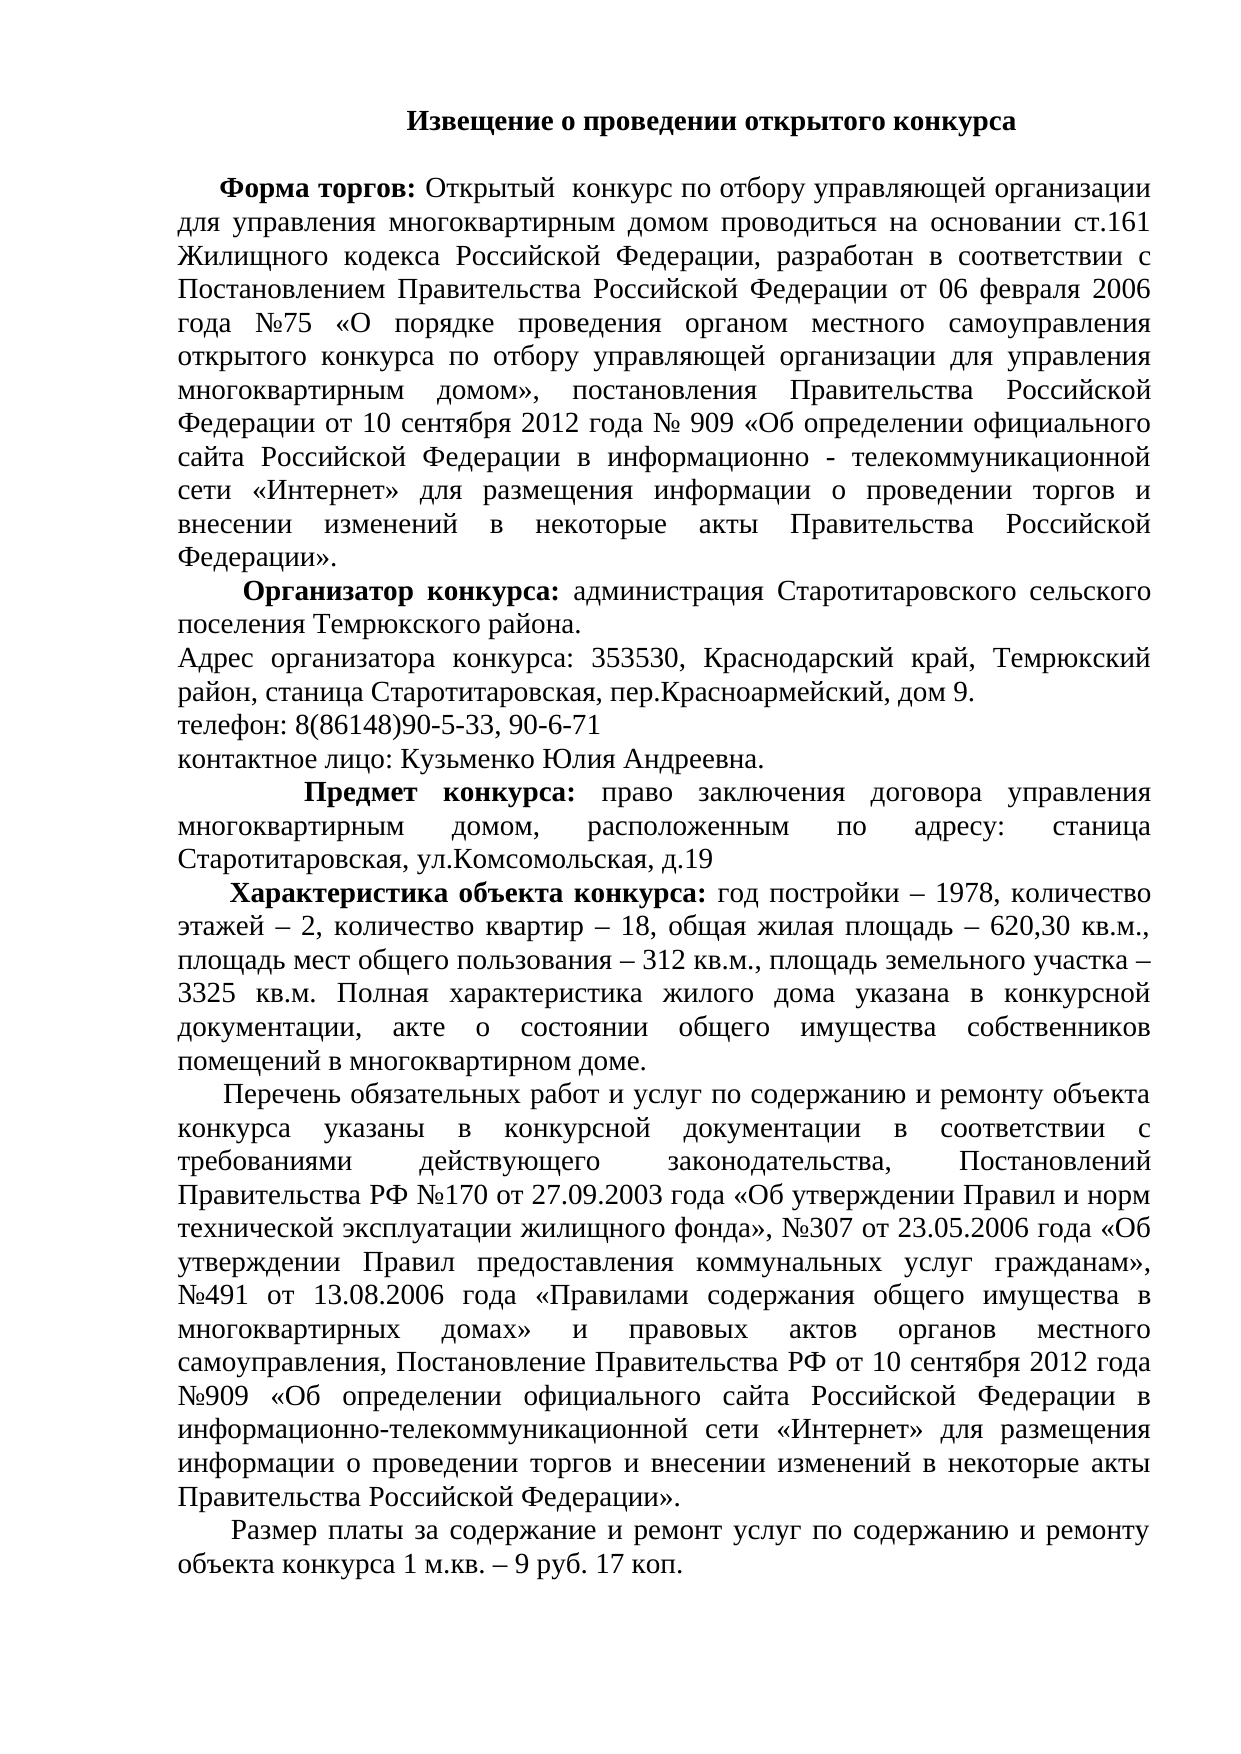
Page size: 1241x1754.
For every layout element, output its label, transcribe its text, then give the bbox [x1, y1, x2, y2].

text телефон: 8(86148)90-5-33, 90-6-71 [177, 707, 1152, 741]
text Извещение о проведении открытого конкурса [177, 103, 1152, 137]
text Адрес организатора конкурса: 353530, Краснодарский край, Темрюкский район, станица Старотитаровская, пер.Красноармейский, дом 9. [177, 640, 1152, 707]
text Организатор конкурса: администрация Старотитаровского сельского поселения Темрюкского района. [177, 573, 1152, 640]
text Размер платы за содержание и ремонт услуг по содержанию и ремонту объекта конкурса 1 м.кв. – 9 руб. 17 коп. [177, 1512, 1152, 1579]
text Форма торгов: Открытый конкурс по отбору управляющей организации для управления многоквартирным домом проводиться на основании ст.161 Жилищного кодекса Российской Федерации, разработан в соответствии с Постановлением Правительства Российской Федерации от 06 февраля 2006 года №75 «О порядке проведения органом местного самоуправления открытого конкурса по отбору управляющей организации для управления многоквартирным домом», постановления Правительства Российской Федерации от 10 сентября 2012 года № 909 «Об определении официального сайта Российской Федерации в информационно - телекоммуникационной сети «Интернет» для размещения информации о проведении торгов и внесении изменений в некоторые акты Правительства Российской Федерации». [177, 171, 1152, 573]
text контактное лицо: Кузьменко Юлия Андреевна. [177, 741, 1152, 774]
text Характеристика объекта конкурса: год постройки – 1978, количество этажей – 2, количество квартир – 18, общая жилая площадь – 620,30 кв.м., площадь мест общего пользования – 312 кв.м., площадь земельного участка – 3325 кв.м. Полная характеристика жилого дома указана в конкурсной документации, акте о состоянии общего имущества собственников помещений в многоквартирном доме. [177, 875, 1152, 1076]
text Предмет конкурса: право заключения договора управления многоквартирным домом, расположенным по адресу: станица Старотитаровская, ул.Комсомольская, д.19 [177, 774, 1152, 875]
text Перечень обязательных работ и услуг по содержанию и ремонту объекта конкурса указаны в конкурсной документации в соответствии с требованиями действующего законодательства, Постановлений Правительства РФ №170 от 27.09.2003 года «Об утверждении Правил и норм технической эксплуатации жилищного фонда», №307 от 23.05.2006 года «Об утверждении Правил предоставления коммунальных услуг гражданам», №491 от 13.08.2006 года «Правилами содержания общего имущества в многоквартирных домах» и правовых актов органов местного самоуправления, Постановление Правительства РФ от 10 сентября 2012 года №909 «Об определении официального сайта Российской Федерации в информационно-телекоммуникационной сети «Интернет» для размещения информации о проведении торгов и внесении изменений в некоторые акты Правительства Российской Федерации». [177, 1076, 1152, 1512]
